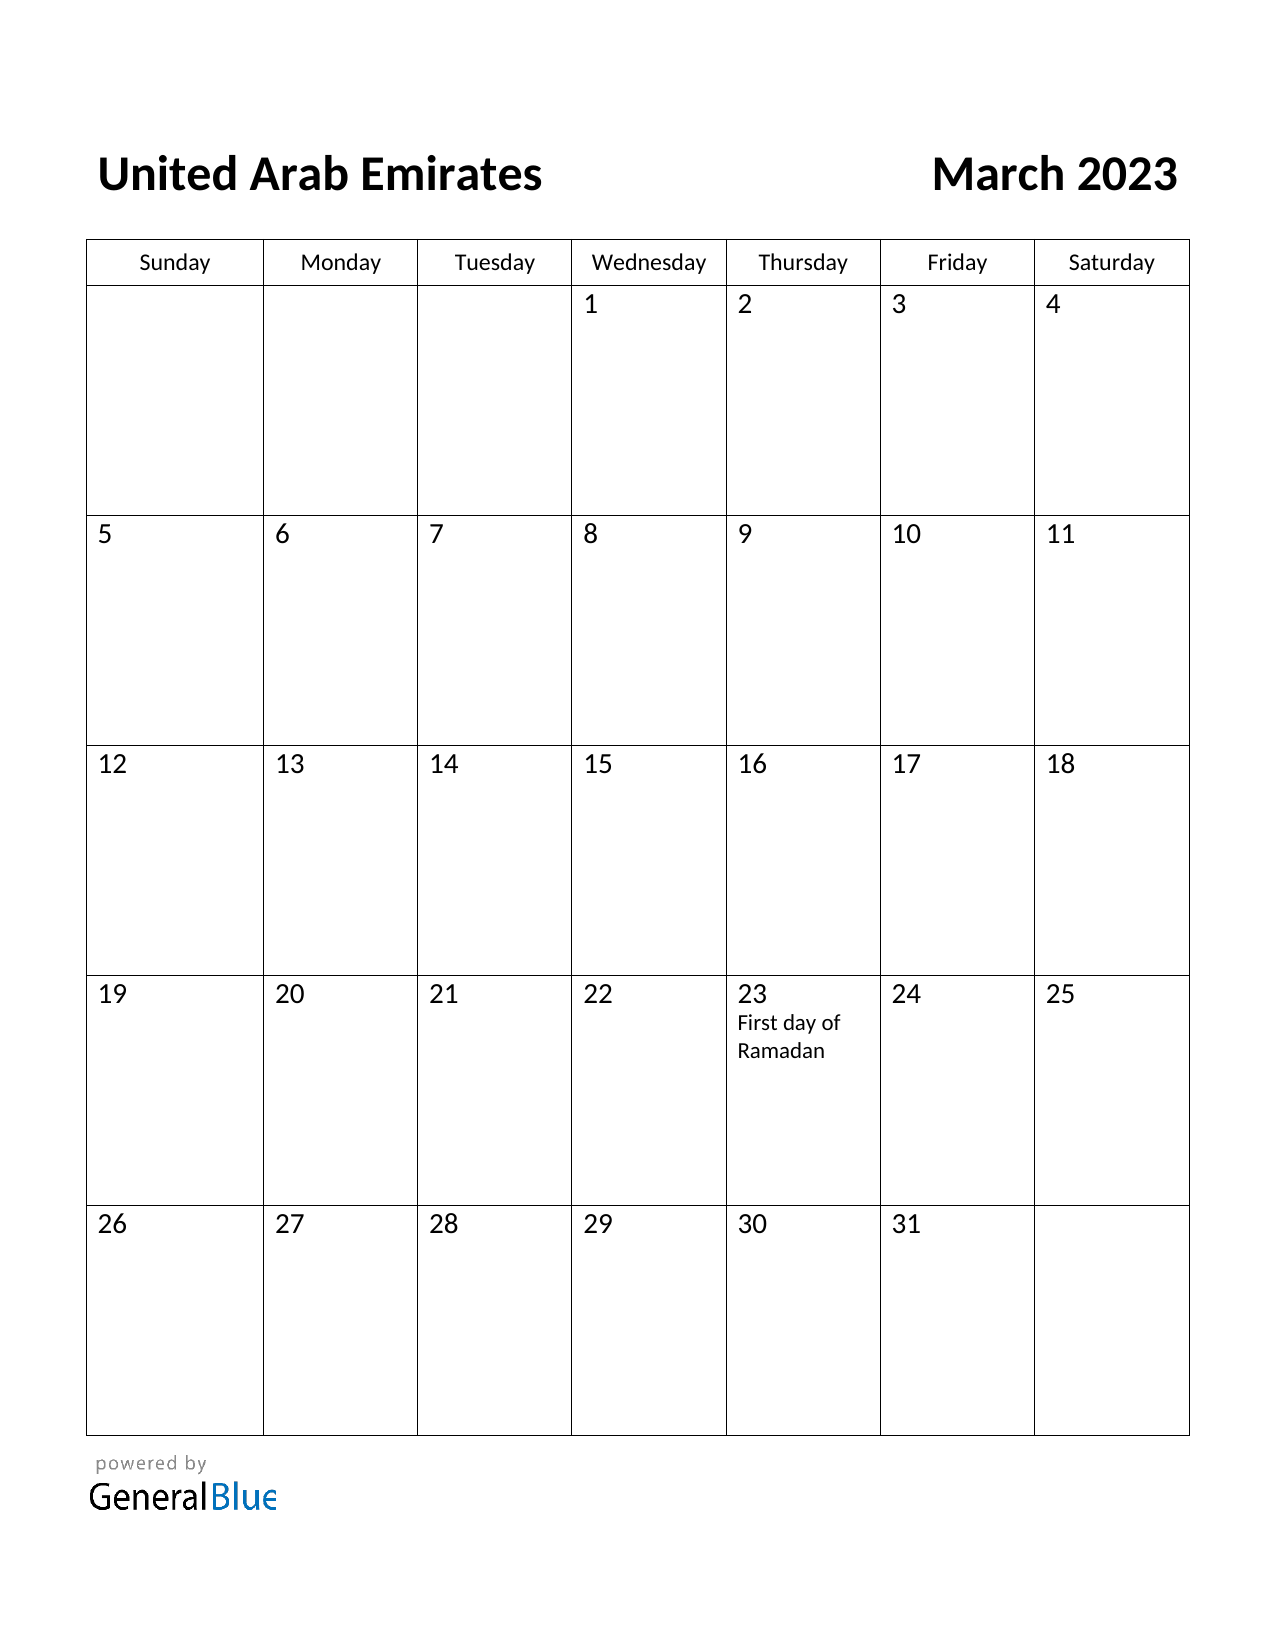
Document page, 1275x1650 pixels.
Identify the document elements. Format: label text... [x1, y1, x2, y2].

table_cell [86, 1436, 1189, 1534]
table_cell [1035, 1206, 1189, 1238]
table_cell [264, 318, 417, 514]
table_cell Wednesday [572, 240, 726, 284]
table_cell [727, 1238, 880, 1434]
table_header March 2023 [572, 105, 1189, 239]
table_cell [264, 548, 417, 744]
table_cell [264, 1238, 417, 1434]
table_cell 26 [87, 1206, 263, 1238]
table_cell 2 [727, 286, 880, 318]
table_cell [87, 778, 263, 974]
table_cell [264, 286, 417, 318]
table_cell 6 [264, 516, 417, 548]
table_cell [881, 778, 1034, 974]
table_cell [1035, 318, 1189, 514]
table_cell [87, 286, 263, 318]
table_cell 23 [727, 976, 880, 1008]
picture [88, 1452, 276, 1515]
table_cell [418, 1008, 571, 1204]
table_cell 8 [572, 516, 726, 548]
table_cell [1035, 778, 1189, 974]
table_cell [572, 318, 726, 514]
table_cell Sunday [87, 240, 263, 284]
table_cell 12 [87, 746, 263, 778]
table_cell [418, 1238, 571, 1434]
table_cell [572, 778, 726, 974]
table_cell 21 [418, 976, 571, 1008]
table_cell 5 [87, 516, 263, 548]
table_header United Arab Emirates [86, 105, 572, 239]
table_cell [418, 286, 571, 318]
table_cell 16 [727, 746, 880, 778]
table_cell [572, 1008, 726, 1204]
table_cell 18 [1035, 746, 1189, 778]
table_cell 1 [572, 286, 726, 318]
table_cell 14 [418, 746, 571, 778]
table_cell 4 [1035, 286, 1189, 318]
table_cell Saturday [1035, 240, 1189, 284]
table_cell [1035, 1008, 1189, 1204]
table_cell 28 [418, 1206, 571, 1238]
table_cell 27 [264, 1206, 417, 1238]
table_cell 31 [881, 1206, 1034, 1238]
table_cell [881, 548, 1034, 744]
table_cell 17 [881, 746, 1034, 778]
table_cell [572, 548, 726, 744]
table_cell [87, 1008, 263, 1204]
table_cell 10 [881, 516, 1034, 548]
table_cell [881, 1008, 1034, 1204]
table_cell 20 [264, 976, 417, 1008]
table_cell [418, 548, 571, 744]
table_cell [87, 548, 263, 744]
table_cell [264, 778, 417, 974]
table_cell [881, 1238, 1034, 1434]
table_cell [727, 318, 880, 514]
table_cell 11 [1035, 516, 1189, 548]
table_cell Thursday [727, 240, 880, 284]
table_cell 3 [881, 286, 1034, 318]
table_cell [87, 1238, 263, 1434]
table_cell Monday [264, 240, 417, 284]
table_cell 25 [1035, 976, 1189, 1008]
table_cell [1035, 548, 1189, 744]
table_cell First day of Ramadan [727, 1008, 880, 1204]
table_cell Friday [881, 240, 1034, 284]
table_cell [881, 318, 1034, 514]
table_cell 22 [572, 976, 726, 1008]
table_cell [418, 778, 571, 974]
table_cell 30 [727, 1206, 880, 1238]
table_cell Tuesday [418, 240, 571, 284]
table_cell [1035, 1238, 1189, 1434]
table_cell [264, 1008, 417, 1204]
table_cell 29 [572, 1206, 726, 1238]
table_cell 13 [264, 746, 417, 778]
table_cell 19 [87, 976, 263, 1008]
table_cell [87, 318, 263, 514]
table_cell 7 [418, 516, 571, 548]
table_cell [418, 318, 571, 514]
table_cell 9 [727, 516, 880, 548]
table_cell 24 [881, 976, 1034, 1008]
table_cell [727, 548, 880, 744]
table_cell [572, 1238, 726, 1434]
table_cell [727, 778, 880, 974]
table_cell 15 [572, 746, 726, 778]
